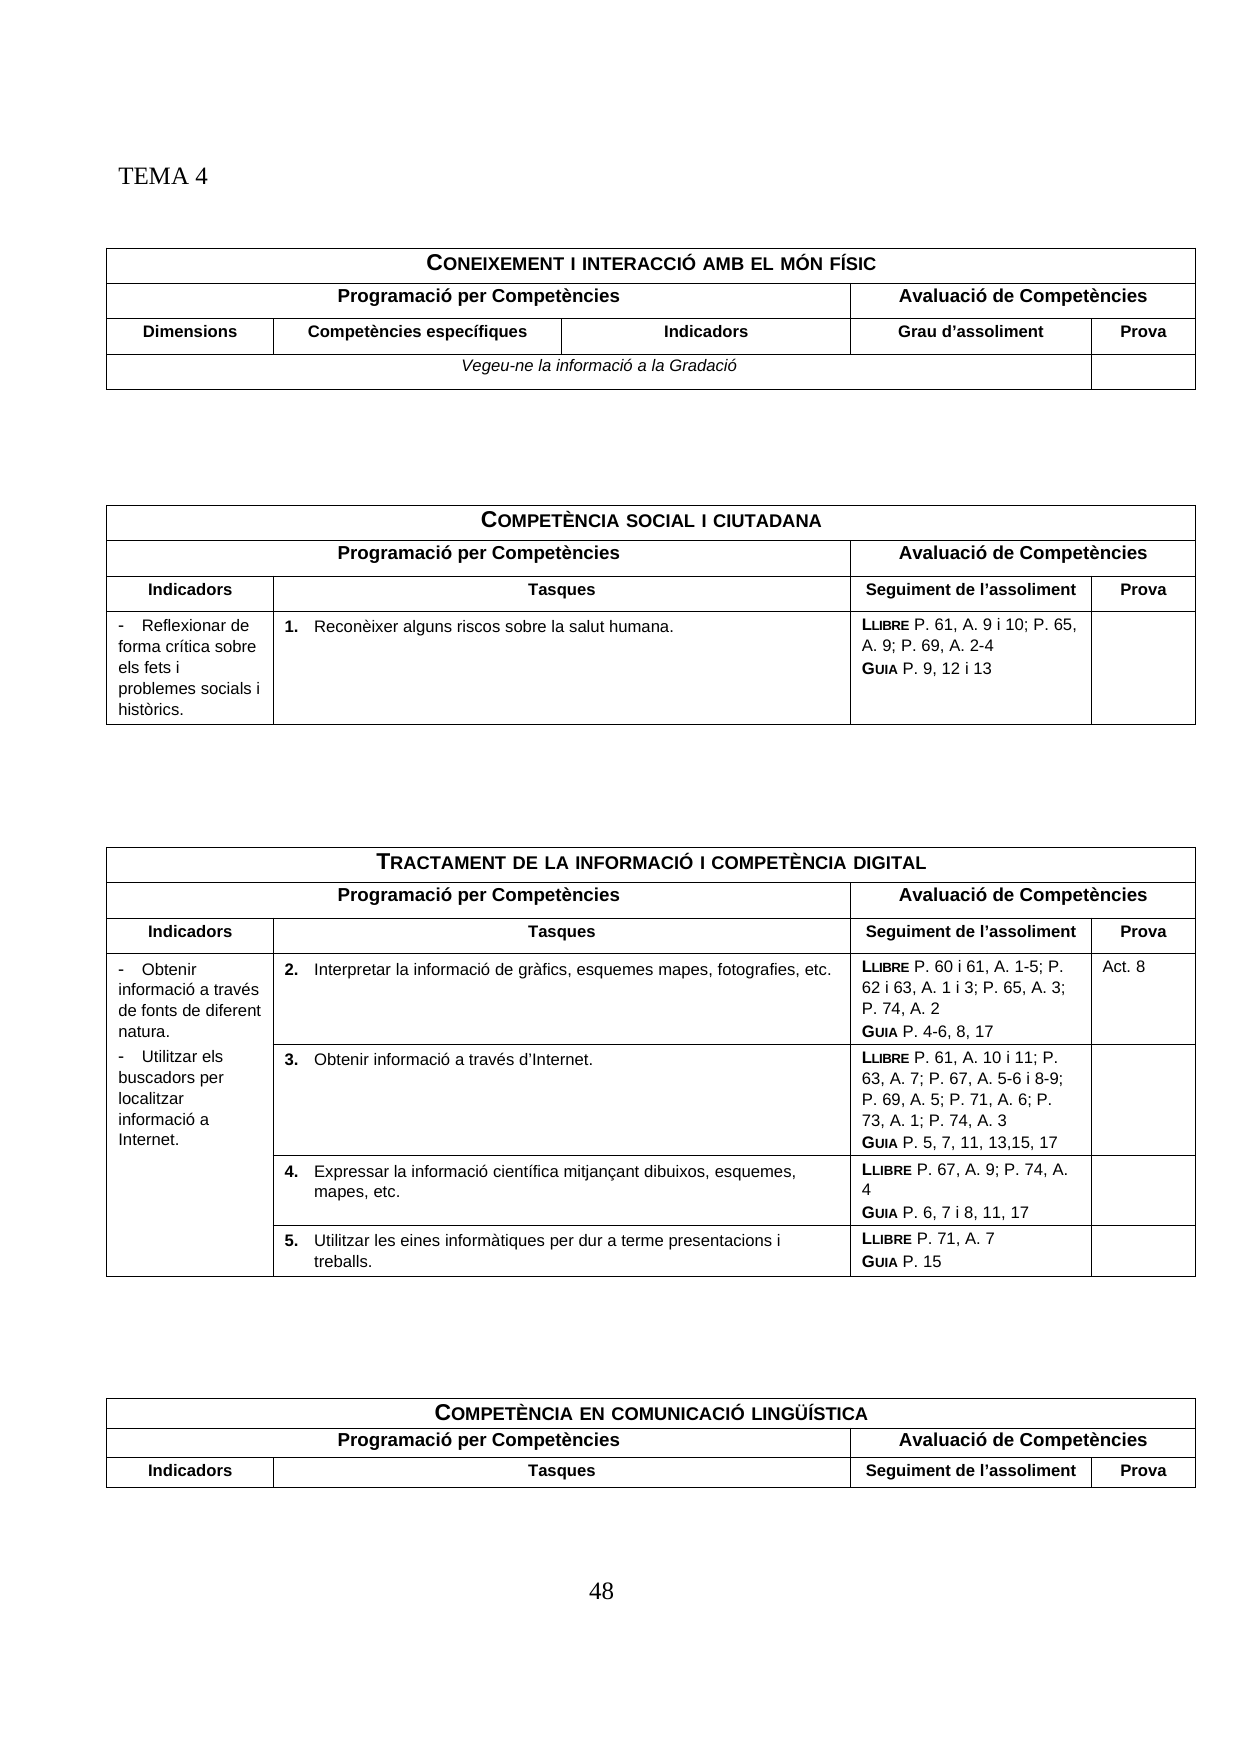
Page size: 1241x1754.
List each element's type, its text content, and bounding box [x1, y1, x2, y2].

table_cell Indicadors [107, 1458, 273, 1487]
table_cell Programació per Competències [107, 284, 850, 318]
table_cell 4. Expressar la informació científica mitjançant dibuixos, esquemes, mapes, etc. [274, 1156, 850, 1225]
table_header Competència en comunicació lingüística [107, 1399, 1195, 1427]
table_cell 3. Obtenir informació a través d’Internet. [274, 1045, 850, 1155]
table_cell Seguiment de l’assoliment [851, 1458, 1091, 1487]
table_cell Prova [1092, 1458, 1195, 1487]
table_cell Llibre P. 67, A. 9; P. 74, A. 4 Guia P. 6, 7 i 8, 11, 17 [851, 1156, 1091, 1225]
table_cell 5. Utilitzar les eines informàtiques per dur a terme presentacions i treballs. [274, 1226, 850, 1276]
table_cell Programació per Competències [107, 541, 850, 576]
table_cell Obtenir informació a través de fonts de diferent natura. Utilitzar els buscadors per localitzar informació a Internet. [107, 954, 273, 1276]
table_cell Avaluació de Competències [851, 1429, 1195, 1457]
table_cell 2. Interpretar la informació de gràfics, esquemes mapes, fotografies, etc. [274, 954, 850, 1044]
table_cell Llibre P. 60 i 61, A. 1-5; P. 62 i 63, A. 1 i 3; P. 65, A. 3; P. 74, A. 2 Guia P. 4-6, 8, 17 [851, 954, 1091, 1044]
table_header Coneixement i interacció amb el món físic [107, 249, 1195, 283]
table_cell Seguiment de l’assoliment [851, 919, 1091, 953]
table_cell Grau d’assoliment [851, 319, 1091, 354]
table_cell Dimensions [107, 319, 273, 354]
table_cell [1092, 355, 1195, 389]
table_cell Vegeu-ne la informació a la Gradació [107, 355, 1091, 389]
table_cell [1092, 1045, 1195, 1155]
table_cell 1. Reconèixer alguns riscos sobre la salut humana. [274, 612, 850, 723]
table_cell Avaluació de Competències [851, 541, 1195, 576]
table_cell Llibre P. 61, A. 10 i 11; P. 63, A. 7; P. 67, A. 5-6 i 8-9; P. 69, A. 5; P. 71, A. 6; P. 73, A. 1; P. 74, A. 3 Guia P. 5, 7, 11, 13,15, 17 [851, 1045, 1091, 1155]
table_cell Tasques [274, 1458, 850, 1487]
table_cell Tasques [274, 919, 850, 953]
table_header Tractament de la informació i competència digital [107, 848, 1195, 882]
table_cell Programació per Competències [107, 883, 850, 918]
table_cell [1092, 612, 1195, 723]
table_cell Indicadors [562, 319, 850, 354]
table_cell Reflexionar de forma crítica sobre els fets i problemes socials i històrics. [107, 612, 273, 723]
table_cell Competències específiques [274, 319, 561, 354]
table_cell Llibre P. 71, A. 7 Guia P. 15 [851, 1226, 1091, 1276]
table_cell [1092, 1226, 1195, 1276]
table_cell Indicadors [107, 919, 273, 953]
text TEMA 4 [118, 161, 1122, 190]
table_cell Seguiment de l’assoliment [851, 577, 1091, 611]
table_cell Programació per Competències [107, 1429, 850, 1457]
table_cell Tasques [274, 577, 850, 611]
table_cell Prova [1092, 577, 1195, 611]
table_cell [1092, 1156, 1195, 1225]
table_cell Prova [1092, 319, 1195, 354]
table_cell Avaluació de Competències [851, 284, 1195, 318]
table_header Competència social i ciutadana [107, 506, 1195, 540]
table_cell Llibre P. 61, A. 9 i 10; P. 65, A. 9; P. 69, A. 2-4 Guia P. 9, 12 i 13 [851, 612, 1091, 723]
table_cell Indicadors [107, 577, 273, 611]
table_cell Act. 8 [1092, 954, 1195, 1044]
table_cell Prova [1092, 919, 1195, 953]
table_cell Avaluació de Competències [851, 883, 1195, 918]
